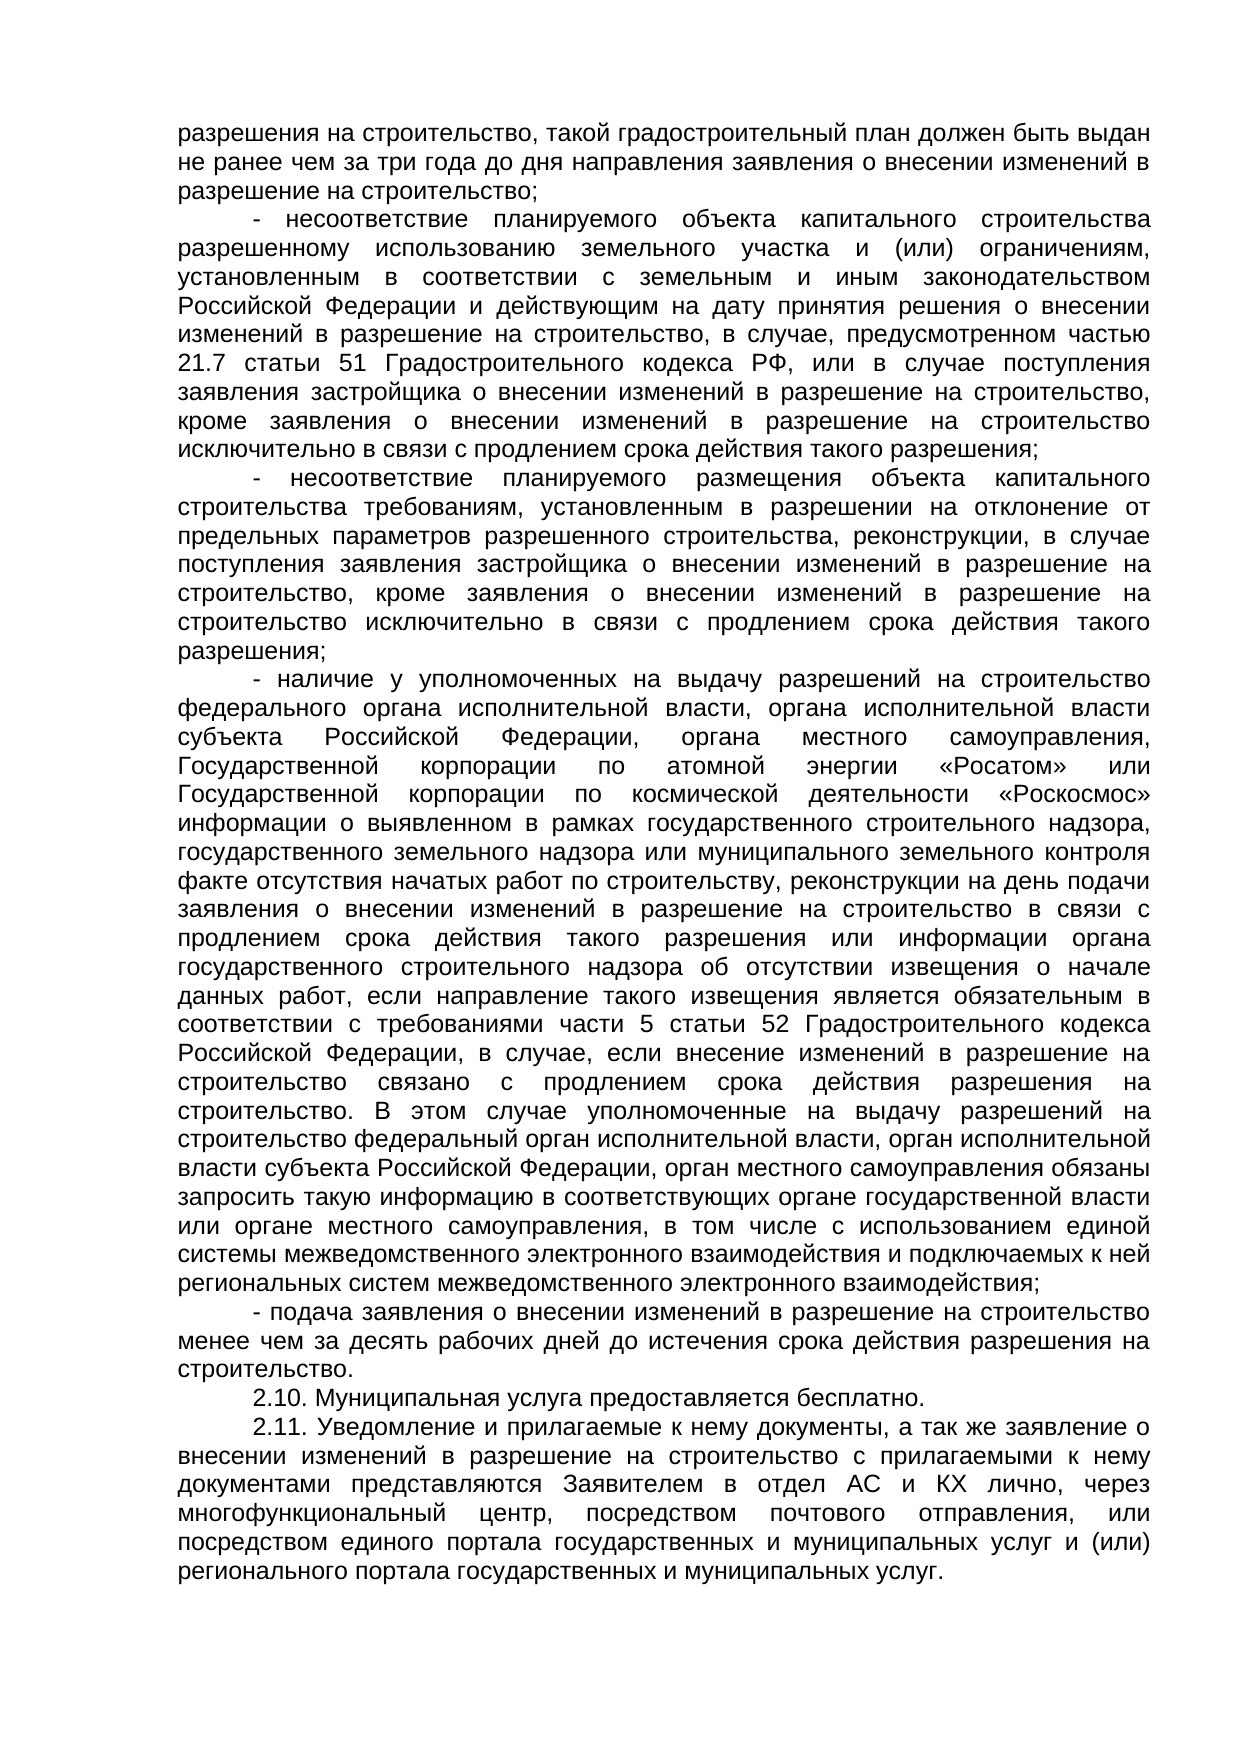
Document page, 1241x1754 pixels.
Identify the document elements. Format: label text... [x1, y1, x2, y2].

text 2.11. Уведомление и прилагаемые к нему документы, а так же заявление о внесении изменений в разрешение на строительство с прилагаемыми к нему документами представляются Заявителем в отдел АС и КХ лично, через многофункциональный центр, посредством почтового отправления, или посредством единого портала государственных и муниципальных услуг и (или) регионального портала государственных и муниципальных услуг. [177, 1412, 1152, 1584]
text - несоответствие планируемого размещения объекта капитального строительства требованиям, установленным в разрешении на отклонение от предельных параметров разрешенного строительства, реконструкции, в случае поступления заявления застройщика о внесении изменений в разрешение на строительство, кроме заявления о внесении изменений в разрешение на строительство исключительно в связи с продлением срока действия такого разрешения; [177, 463, 1152, 664]
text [177, 118, 1152, 204]
text - подача заявления о внесении изменений в разрешение на строительство менее чем за десять рабочих дней до истечения срока действия разрешения на строительство. [177, 1297, 1152, 1383]
text - наличие у уполномоченных на выдачу разрешений на строительство федерального органа исполнительной власти, органа исполнительной власти субъекта Российской Федерации, органа местного самоуправления, Государственной корпорации по атомной энергии «Росатом» или Государственной корпорации по космической деятельности «Роскосмос» информации о выявленном в рамках государственного строительного надзора, государственного земельного надзора или муниципального земельного контроля факте отсутствия начатых работ по строительству, реконструкции на день подачи заявления о внесении изменений в разрешение на строительство в связи с продлением срока действия такого разрешения или информации органа государственного строительного надзора об отсутствии извещения о начале данных работ, если направление такого извещения является обязательным в соответствии с требованиями части 5 статьи 52 Градостроительного кодекса Российской Федерации, в случае, если внесение изменений в разрешение на строительство связано с продлением срока действия разрешения на строительство. В этом случае уполномоченные на выдачу разрешений на строительство федеральный орган исполнительной власти, орган исполнительной власти субъекта Российской Федерации, орган местного самоуправления обязаны запросить такую информацию в соответствующих органе государственной власти или органе местного самоуправления, в том числе с использованием единой системы межведомственного электронного взаимодействия и подключаемых к ней региональных систем межведомственного электронного взаимодействия; [177, 664, 1152, 1297]
text 2.10. Муниципальная услуга предоставляется бесплатно. [177, 1383, 1152, 1412]
text - несоответствие планируемого объекта капитального строительства разрешенному использованию земельного участка и (или) ограничениям, установленным в соответствии с земельным и иным законодательством Российской Федерации и действующим на дату принятия решения о внесении изменений в разрешение на строительство, в случае, предусмотренном частью 21.7 статьи 51 Градостроительного кодекса РФ, или в случае поступления заявления застройщика о внесении изменений в разрешение на строительство, кроме заявления о внесении изменений в разрешение на строительство исключительно в связи с продлением срока действия такого разрешения; [177, 204, 1152, 463]
